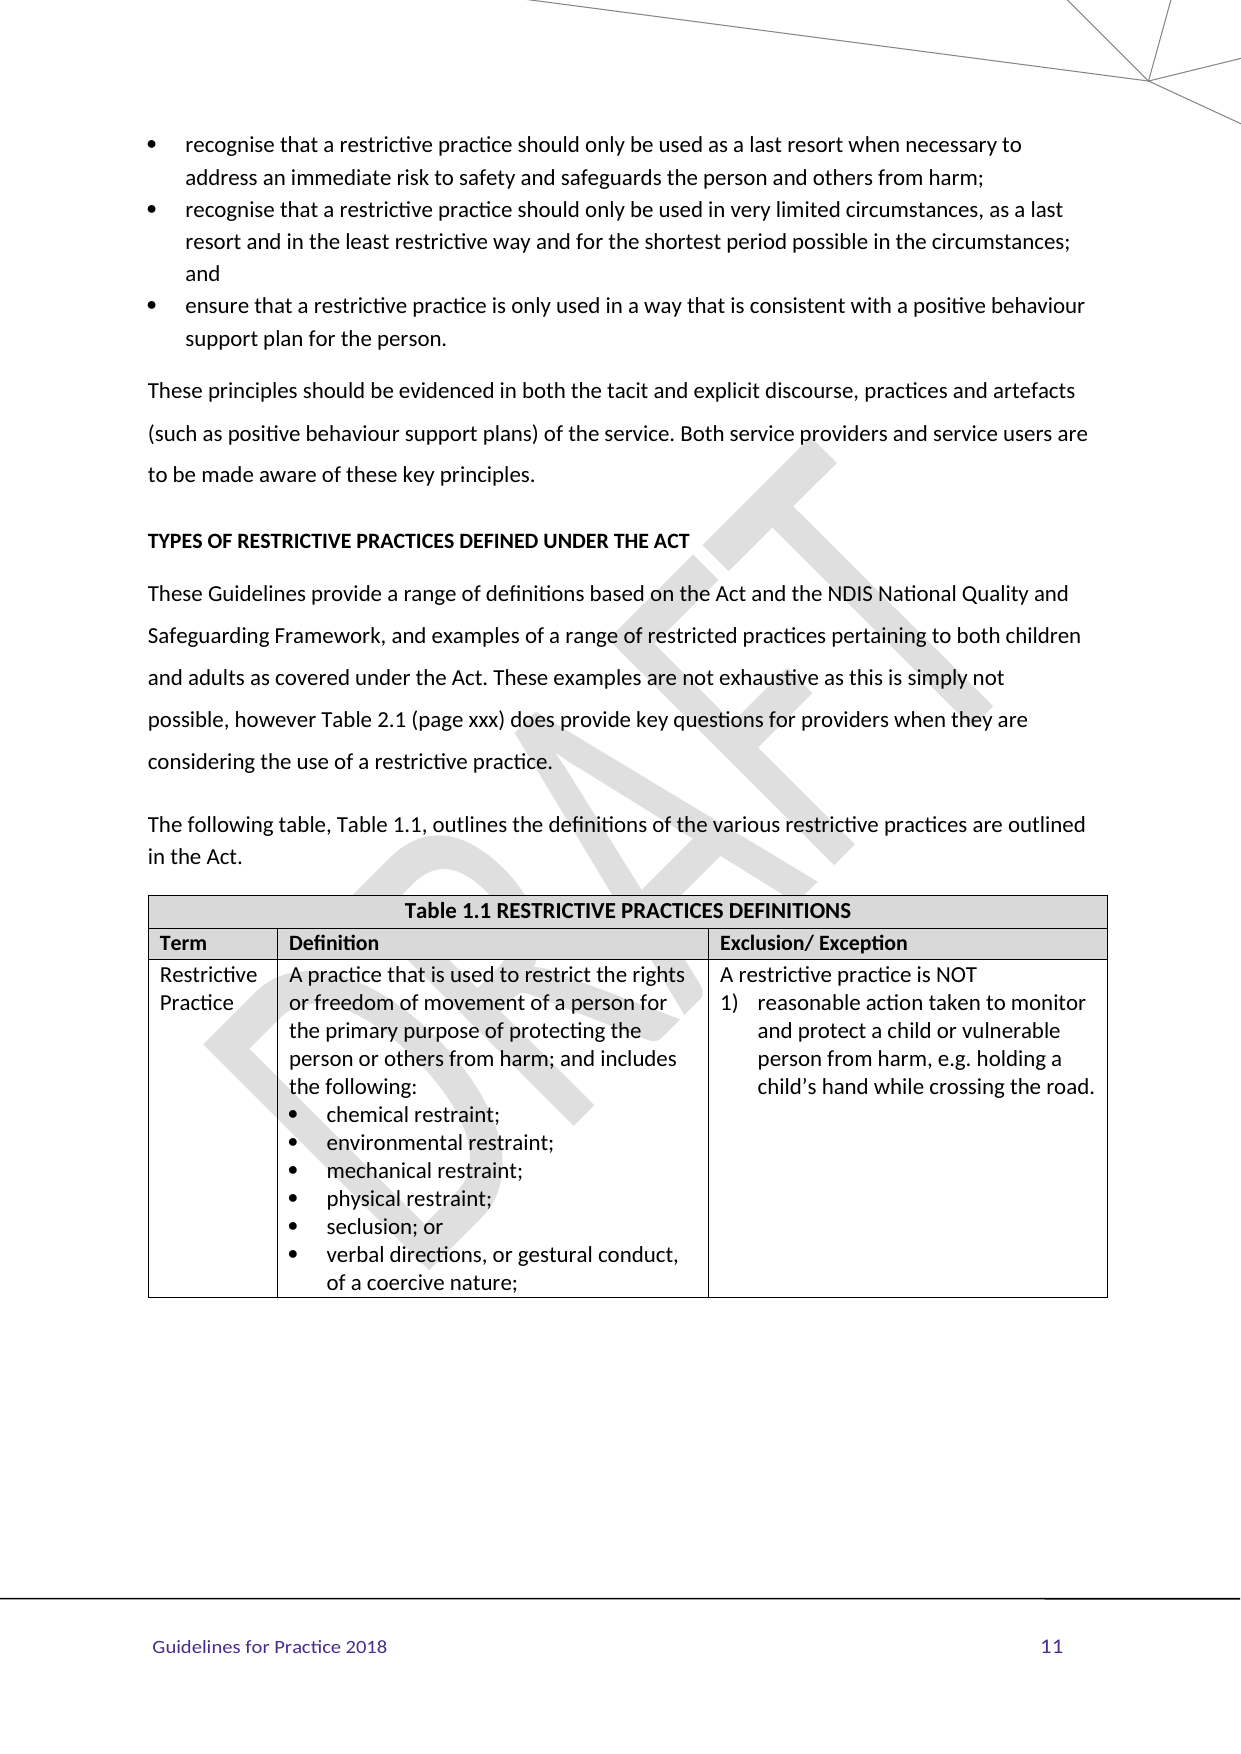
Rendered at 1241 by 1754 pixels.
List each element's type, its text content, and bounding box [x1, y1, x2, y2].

table_cell Restrictive Practice [149, 960, 277, 1297]
table_header Table 1.1 RESTRICTIVE PRACTICES DEFINITIONS [149, 896, 1107, 928]
text These principles should be evidenced in both the tacit and explicit discourse, practices and artefacts (such as positive behaviour support plans) of the service. Both service providers and service users are to be made aware of these key principles. [148, 377, 1092, 489]
table_cell Exclusion/ Exception [709, 929, 1107, 959]
text These Guidelines provide a range of definitions based on the Act and the NDIS National Quality and Safeguarding Framework, and examples of a range of restricted practices pertaining to both children and adults as covered under the Act. These examples are not exhaustive as this is simply not possible, however Table 2.1 (page xxx) does provide key questions for providers when they are considering the use of a restrictive practice. [148, 579, 1092, 775]
table_cell A practice that is used to restrict the rights or freedom of movement of a person for the primary purpose of protecting the person or others from harm; and includes the following: chemical restraint; environmental restraint; mechanical restraint; physical restraint; seclusion; or verbal directions, or gestural conduct, of a coercive nature; [278, 960, 708, 1297]
table_cell Term [149, 929, 277, 959]
table_cell A restrictive practice is NOT reasonable action taken to monitor and protect a child or vulnerable person from harm, e.g. holding a child’s hand while crossing the road. [709, 960, 1107, 1297]
text TYPES OF RESTRICTIVE PRACTICES DEFINED UNDER THE ACT [148, 528, 1092, 554]
list ensure that a restrictive practice is only used in a way that is consistent with a positive behaviour support plan for the person. [148, 291, 1092, 352]
text The following table, Table 1.1, outlines the definitions of the various restrictive practices are outlined in the Act. [148, 810, 1092, 870]
table_cell Definition [278, 929, 708, 959]
list recognise that a restrictive practice should only be used as a last resort when necessary to address an immediate risk to safety and safeguards the person and others from harm; [148, 131, 1092, 191]
list recognise that a restrictive practice should only be used in very limited circumstances, as a last resort and in the least restrictive way and for the shortest period possible in the circumstances; and [148, 195, 1092, 287]
